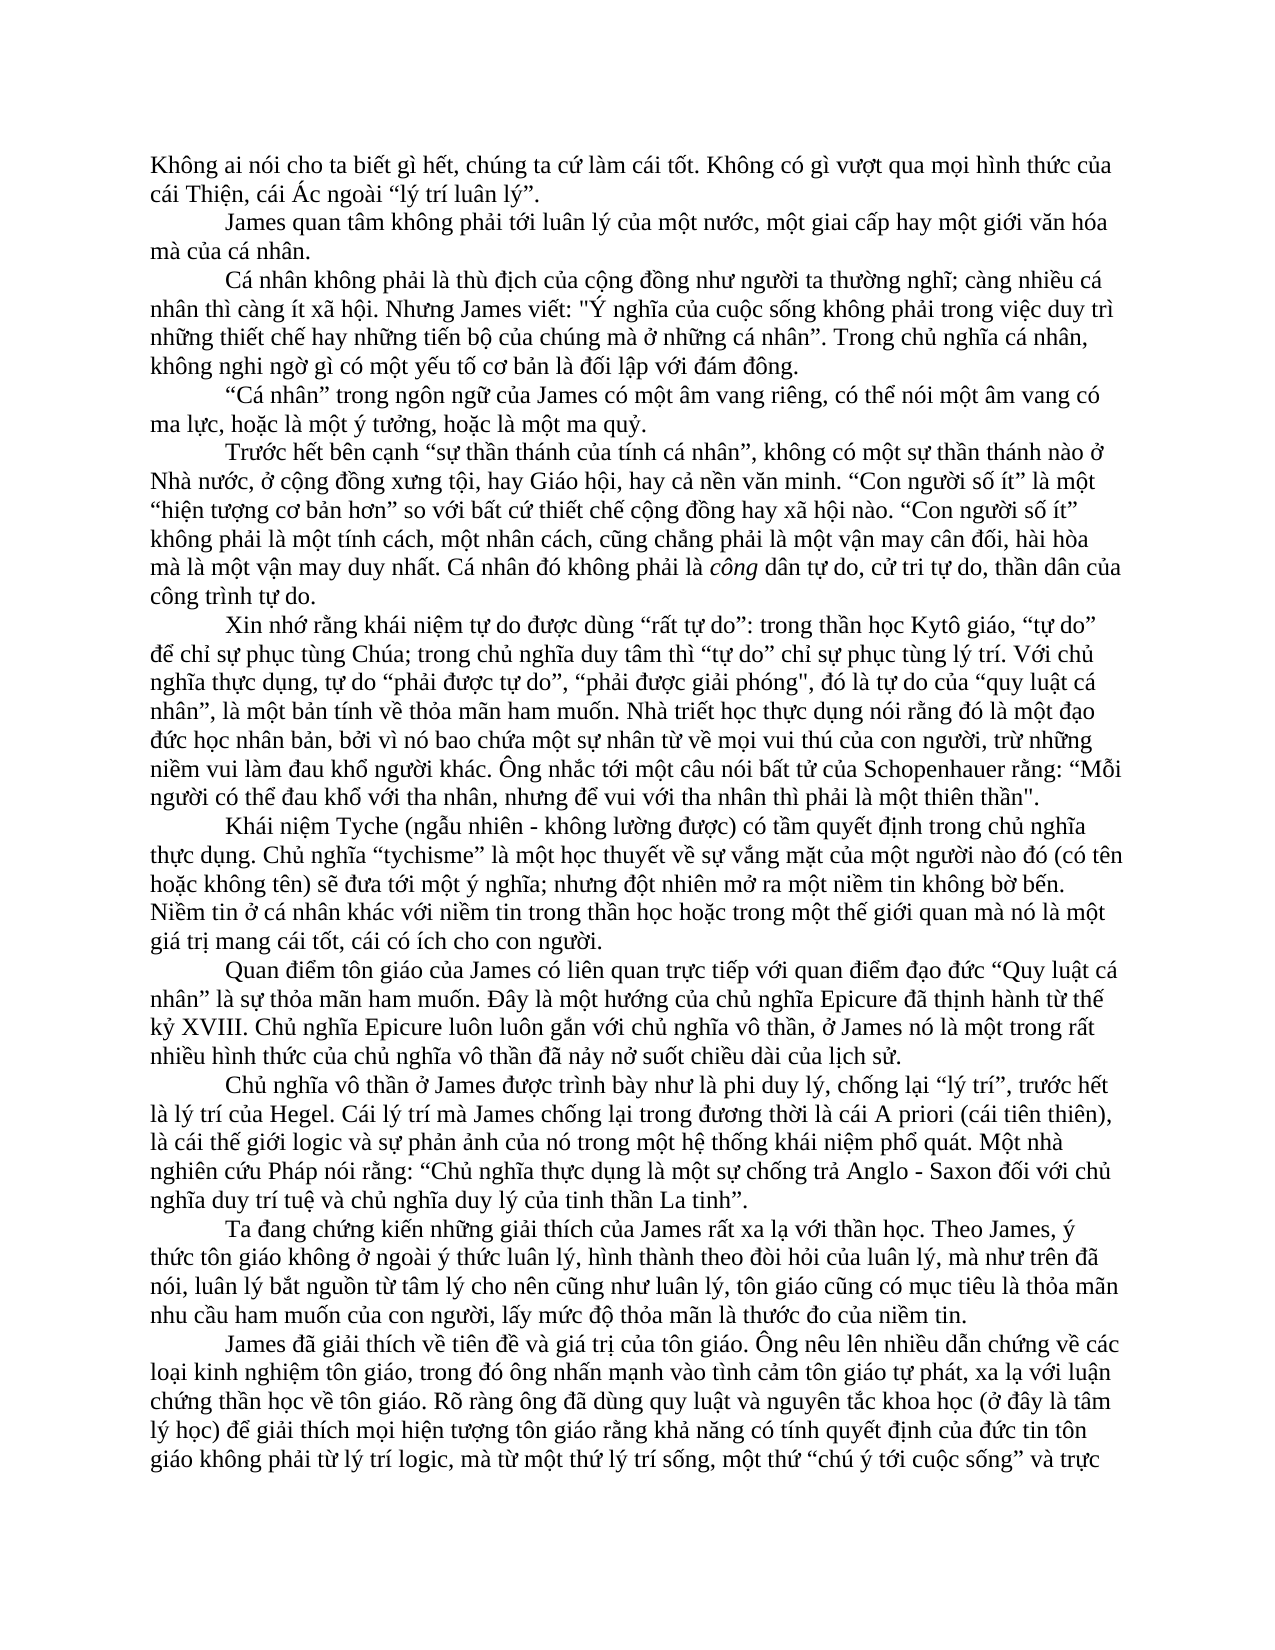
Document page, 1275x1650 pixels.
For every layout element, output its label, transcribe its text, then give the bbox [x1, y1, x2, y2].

text Quan điểm tôn giáo của James có liên quan trực tiếp với quan điểm đạo đức “Quy luật cá nhân” là sự thỏa mãn ham muốn. Đây là một hướng của chủ nghĩa Epicure đã thịnh hành từ thế kỷ XVIII. Chủ nghĩa Epicure luôn luôn gắn với chủ nghĩa vô thần, ở James nó là một trong rất nhiều hình thức của chủ nghĩa vô thần đã nảy nở suốt chiều dài của lịch sử. [150, 955, 1125, 1070]
text Xin nhớ rằng khái niệm tự do được dùng “rất tự do”: trong thần học Kytô giáo, “tự do” để chỉ sự phục tùng Chúa; trong chủ nghĩa duy tâm thì “tự do” chỉ sự phục tùng lý trí. Với chủ nghĩa thực dụng, tự do “phải được tự do”, “phải được giải phóng", đó là tự do của “quy luật cá nhân”, là một bản tính về thỏa mãn ham muốn. Nhà triết học thực dụng nói rằng đó là một đạo đức học nhân bản, bởi vì nó bao chứa một sự nhân từ về mọi vui thú của con người, trừ những niềm vui làm đau khổ người khác. Ông nhắc tới một câu nói bất tử của Schopenhauer rằng: “Mỗi người có thể đau khổ với tha nhân, nhưng để vui với tha nhân thì phải là một thiên thần". [150, 610, 1125, 811]
text “Cá nhân” trong ngôn ngữ của James có một âm vang riêng, có thể nói một âm vang có ma lực, hoặc là một ý tưởng, hoặc là một ma quỷ. [150, 380, 1125, 437]
text Trước hết bên cạnh “sự thần thánh của tính cá nhân”, không có một sự thần thánh nào ở Nhà nước, ở cộng đồng xưng tội, hay Giáo hội, hay cả nền văn minh. “Con người số ít” là một “hiện tượng cơ bản hơn” so với bất cứ thiết chế cộng đồng hay xã hội nào. “Con người số ít” không phải là một tính cách, một nhân cách, cũng chẳng phải là một vận may cân đối, hài hòa mà là một vận may duy nhất. Cá nhân đó không phải là công dân tự do, cử tri tự do, thần dân của công trình tự do. [150, 437, 1125, 610]
text Khái niệm Tyche (ngẫu nhiên - không lường được) có tầm quyết định trong chủ nghĩa thực dụng. Chủ nghĩa “tychisme” là một học thuyết về sự vắng mặt của một người nào đó (có tên hoặc không tên) sẽ đưa tới một ý nghĩa; nhưng đột nhiên mở ra một niềm tin không bờ bến. Niềm tin ở cá nhân khác với niềm tin trong thần học hoặc trong một thế giới quan mà nó là một giá trị mang cái tốt, cái có ích cho con người. [150, 811, 1125, 955]
text Ta đang chứng kiến những giải thích của James rất xa lạ với thần học. Theo James, ý thức tôn giáo không ở ngoài ý thức luân lý, hình thành theo đòi hỏi của luân lý, mà như trên đã nói, luân lý bắt nguồn từ tâm lý cho nên cũng như luân lý, tôn giáo cũng có mục tiêu là thỏa mãn nhu cầu ham muốn của con người, lấy mức độ thỏa mãn là thước đo của niềm tin. [150, 1214, 1125, 1329]
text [150, 1329, 1125, 1472]
text Chủ nghĩa vô thần ở James được trình bày như là phi duy lý, chống lại “lý trí”, trước hết là lý trí của Hegel. Cái lý trí mà James chống lại trong đương thời là cái A priori (cái tiên thiên), là cái thế giới logic và sự phản ảnh của nó trong một hệ thống khái niệm phổ quát. Một nhà nghiên cứu Pháp nói rằng: “Chủ nghĩa thực dụng là một sự chống trả Anglo - Saxon đối với chủ nghĩa duy trí tuệ và chủ nghĩa duy lý của tinh thần La tinh”. [150, 1070, 1125, 1214]
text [150, 150, 1125, 207]
text James quan tâm không phải tới luân lý của một nước, một giai cấp hay một giới văn hóa mà của cá nhân. [150, 207, 1125, 265]
text Cá nhân không phải là thù địch của cộng đồng như người ta thường nghĩ; càng nhiều cá nhân thì càng ít xã hội. Nhưng James viết: "Ý nghĩa của cuộc sống không phải trong việc duy trì những thiết chế hay những tiến bộ của chúng mà ở những cá nhân”. Trong chủ nghĩa cá nhân, không nghi ngờ gì có một yếu tố cơ bản là đối lập với đám đông. [150, 265, 1125, 380]
